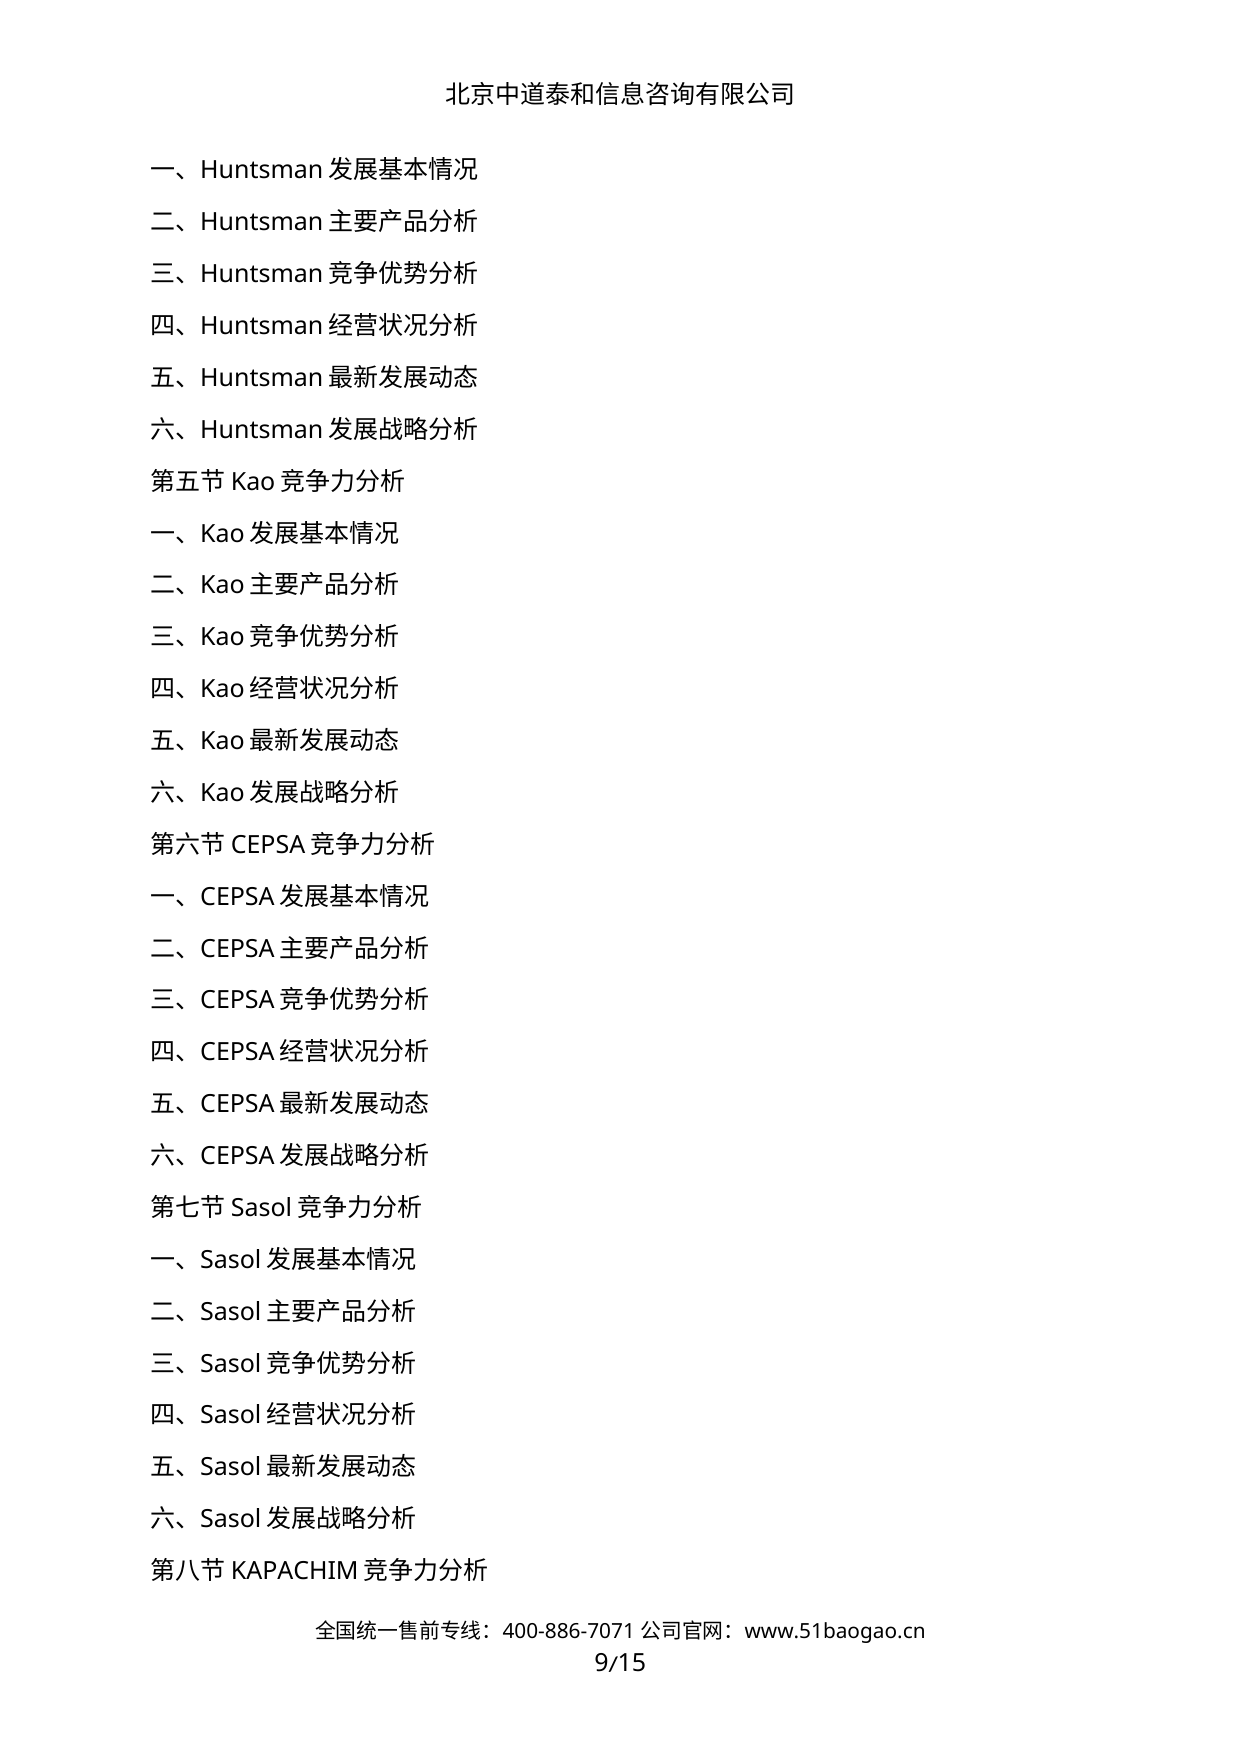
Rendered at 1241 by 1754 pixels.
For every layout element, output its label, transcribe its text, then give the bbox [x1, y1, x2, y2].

text 四、Sasol经营状况分析 [150, 1395, 1090, 1431]
text 一、Kao发展基本情况 [150, 513, 1090, 549]
text 第八节 KAPACHIM竞争力分析 [150, 1551, 1090, 1587]
text 一、Sasol发展基本情况 [150, 1239, 1090, 1276]
text 第五节 Kao竞争力分析 [150, 461, 1090, 497]
text 二、CEPSA主要产品分析 [150, 928, 1090, 964]
text 一、Huntsman发展基本情况 [150, 150, 1090, 186]
text 二、Sasol主要产品分析 [150, 1291, 1090, 1327]
text 六、Huntsman发展战略分析 [150, 409, 1090, 446]
text 第六节 CEPSA竞争力分析 [150, 824, 1090, 861]
text 三、Huntsman竞争优势分析 [150, 254, 1090, 290]
text 三、Sasol竞争优势分析 [150, 1343, 1090, 1379]
text 四、Huntsman经营状况分析 [150, 306, 1090, 342]
text 二、Huntsman主要产品分析 [150, 202, 1090, 238]
text 三、CEPSA竞争优势分析 [150, 980, 1090, 1016]
text 六、Sasol发展战略分析 [150, 1499, 1090, 1535]
text 五、Sasol最新发展动态 [150, 1447, 1090, 1483]
text 四、CEPSA经营状况分析 [150, 1032, 1090, 1068]
text 第七节 Sasol竞争力分析 [150, 1187, 1090, 1224]
text 六、Kao发展战略分析 [150, 772, 1090, 809]
text 一、CEPSA发展基本情况 [150, 876, 1090, 912]
text 三、Kao竞争优势分析 [150, 617, 1090, 653]
text 四、Kao经营状况分析 [150, 669, 1090, 705]
text 五、Kao最新发展动态 [150, 721, 1090, 757]
text 五、CEPSA最新发展动态 [150, 1084, 1090, 1120]
text 五、Huntsman最新发展动态 [150, 357, 1090, 394]
text 二、Kao主要产品分析 [150, 565, 1090, 601]
text 六、CEPSA发展战略分析 [150, 1136, 1090, 1172]
